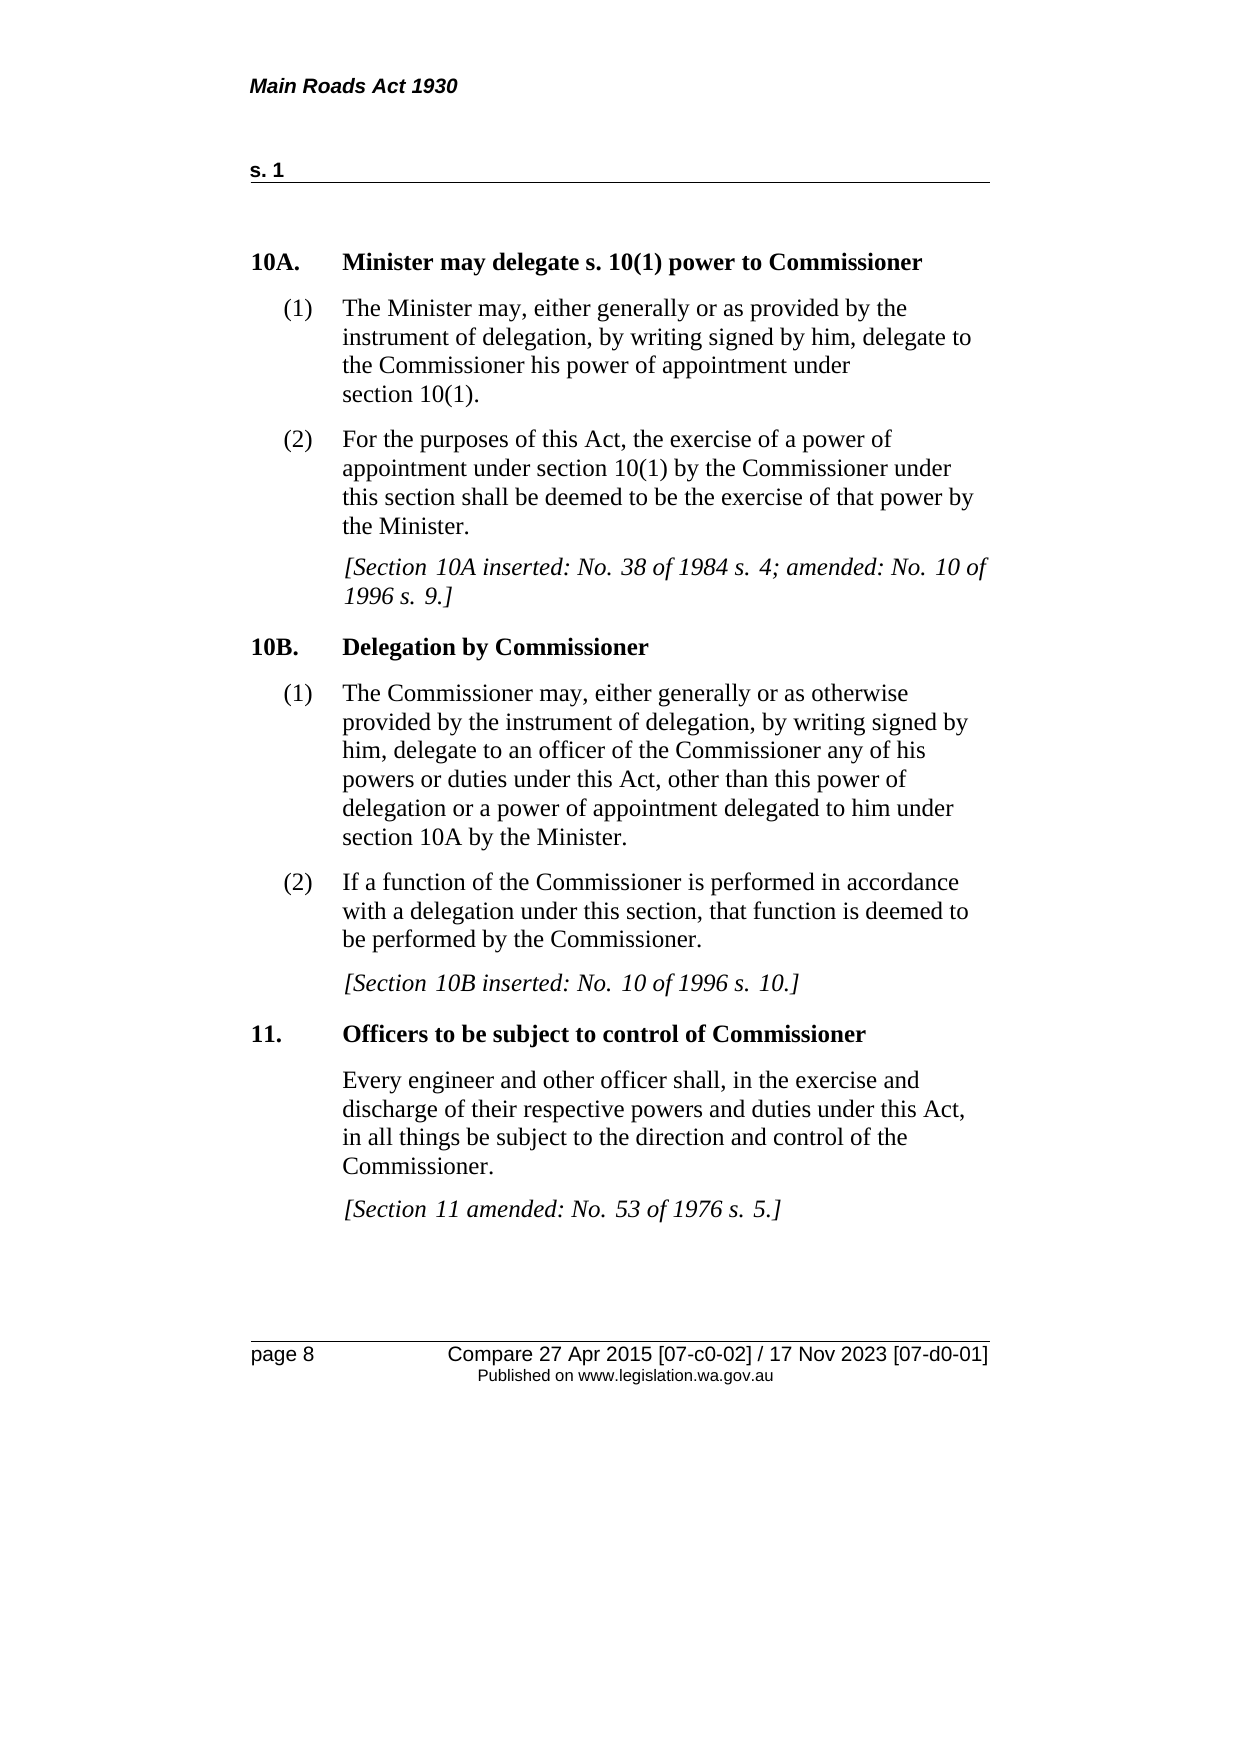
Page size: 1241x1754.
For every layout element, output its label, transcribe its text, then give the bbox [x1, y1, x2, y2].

text (2) If a function of the Commissioner is performed in accordance with a delegation under this section, that function is deemed to be performed by the Commissioner. [251, 867, 990, 953]
text (1) The Commissioner may, either generally or as otherwise provided by the instrument of delegation, by writing signed by him, delegate to an officer of the Commissioner any of his powers or duties under this Act, other than this power of delegation or a power of appointment delegated to him under section 10A by the Minister. [251, 678, 990, 850]
text Every engineer and other officer shall, in the exercise and discharge of their respective powers and duties under this Act, in all things be subject to the direction and control of the Commissioner. [251, 1065, 990, 1180]
subtitle 10B. Delegation by Commissioner [251, 632, 990, 661]
text [Section 10A inserted: No. 38 of 1984 s. 4; amended: No. 10 of 1996 s. 9.] [251, 552, 990, 609]
subtitle 10A. Minister may delegate s. 10(1) power to Commissioner [251, 247, 990, 276]
text (1) The Minister may, either generally or as provided by the instrument of delegation, by writing signed by him, delegate to the Commissioner his power of appointment under section 10(1). [251, 293, 990, 408]
text [Section 11 amended: No. 53 of 1976 s. 5.] [251, 1194, 990, 1223]
text (2) For the purposes of this Act, the exercise of a power of appointment under section 10(1) by the Commissioner under this section shall be deemed to be the exercise of that power by the Minister. [251, 424, 990, 539]
text [Section 10B inserted: No. 10 of 1996 s. 10.] [251, 968, 990, 997]
subtitle 11. Officers to be subject to control of Commissioner [251, 1019, 990, 1048]
